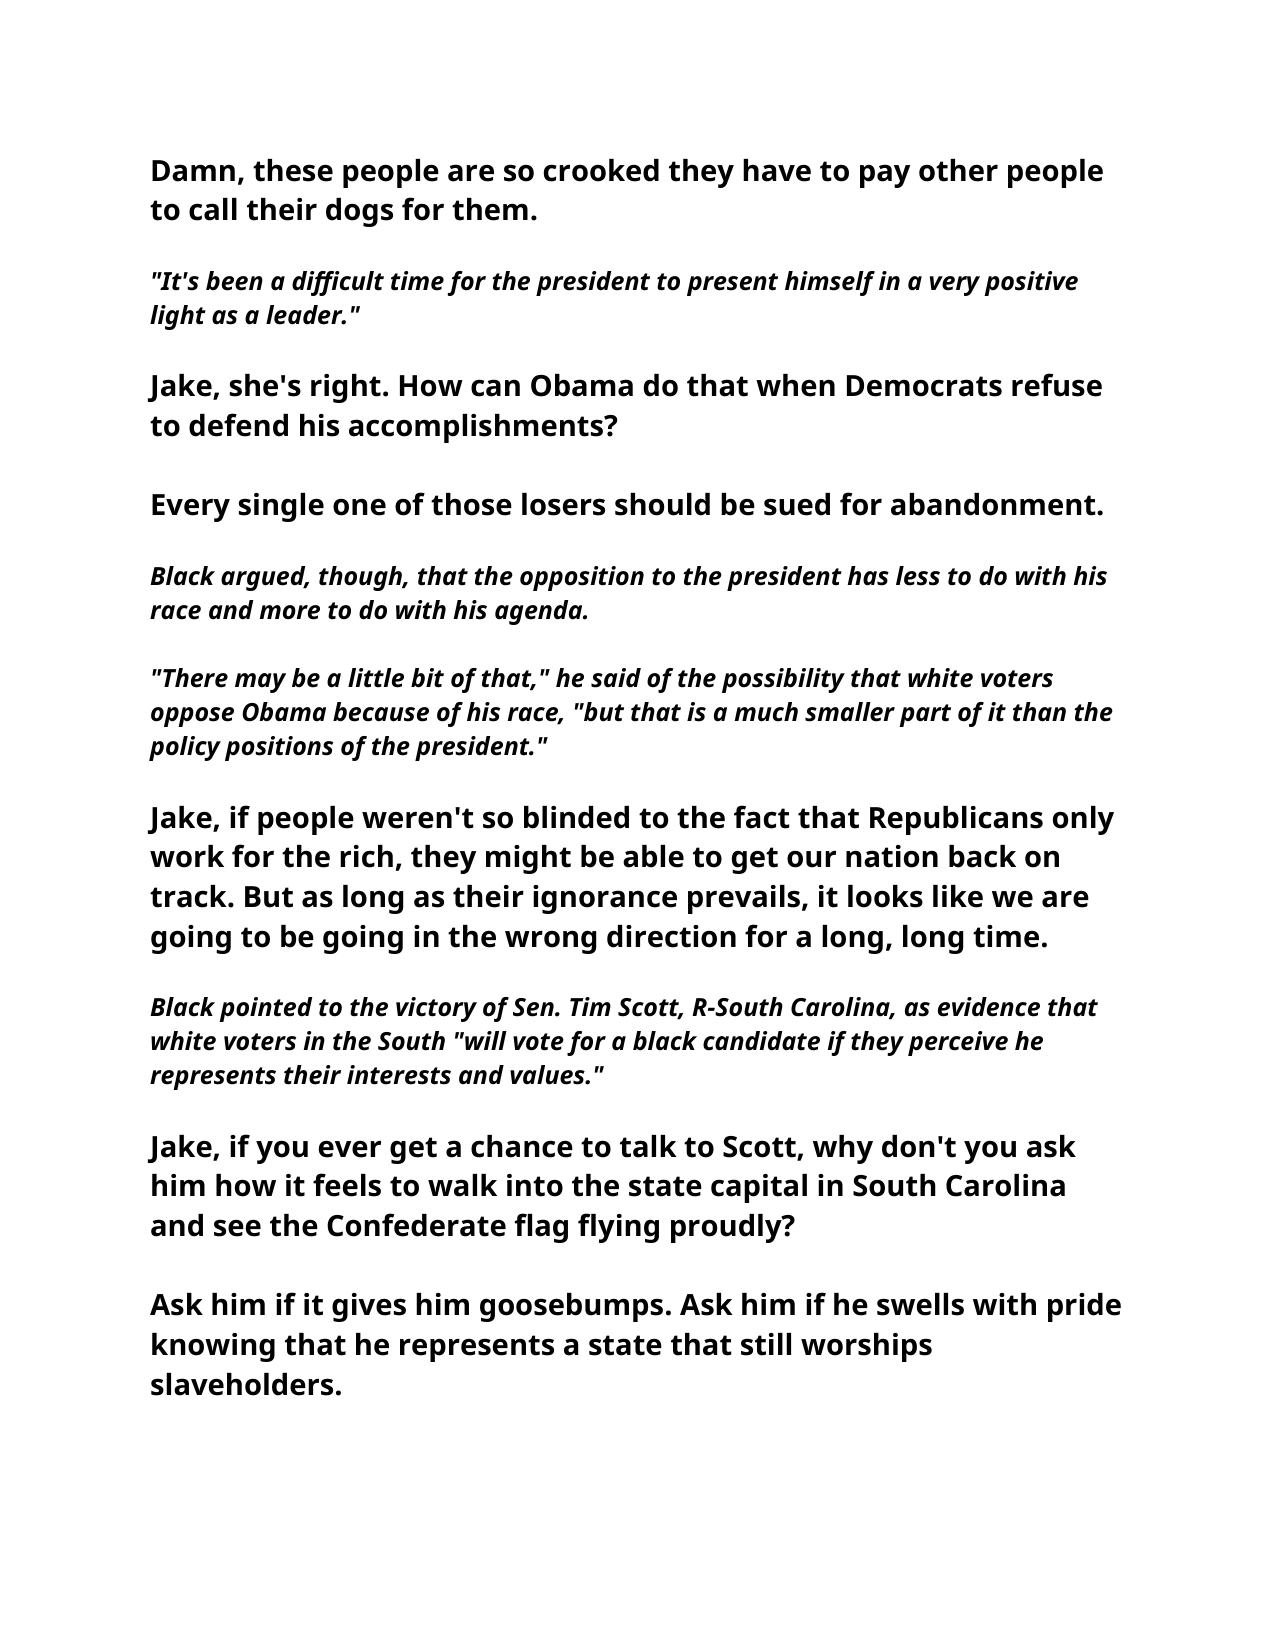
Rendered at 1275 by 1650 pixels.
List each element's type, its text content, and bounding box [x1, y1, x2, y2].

text Damn, these people are so crooked they have to pay other people to call their dogs for them. [150, 150, 1125, 229]
text Every single one of those losers should be sued for abandonment. [150, 485, 1125, 524]
text Jake, if people weren't so blinded to the fact that Republicans only work for the rich, they might be able to get our nation back on track. But as long as their ignorance prevails, it looks like we are going to be going in the wrong direction for a long, long time. [150, 797, 1125, 956]
text Jake, if you ever get a chance to talk to Scott, why don't you ask him how it feels to walk into the state capital in South Carolina and see the Confederate flag flying proudly? [150, 1126, 1125, 1245]
text Black pointed to the victory of Sen. Tim Scott, R-South Carolina, as evidence that white voters in the South "will vote for a black candidate if they perceive he represents their interests and values." [150, 990, 1125, 1092]
text Black argued, though, that the opposition to the president has less to do with his race and more to do with his agenda. [150, 558, 1125, 627]
text Jake, she's right. How can Obama do that when Democrats refuse to defend his accomplishments? [150, 366, 1125, 445]
text Ask him if it gives him goosebumps. Ask him if he swells with pride knowing that he represents a state that still worships slaveholders. [150, 1285, 1125, 1404]
text "It's been a difficult time for the president to present himself in a very positive light as a leader." [150, 263, 1125, 332]
text "There may be a little bit of that," he said of the possibility that white voters oppose Obama because of his race, "but that is a much smaller part of it than the policy positions of the president." [150, 661, 1125, 763]
